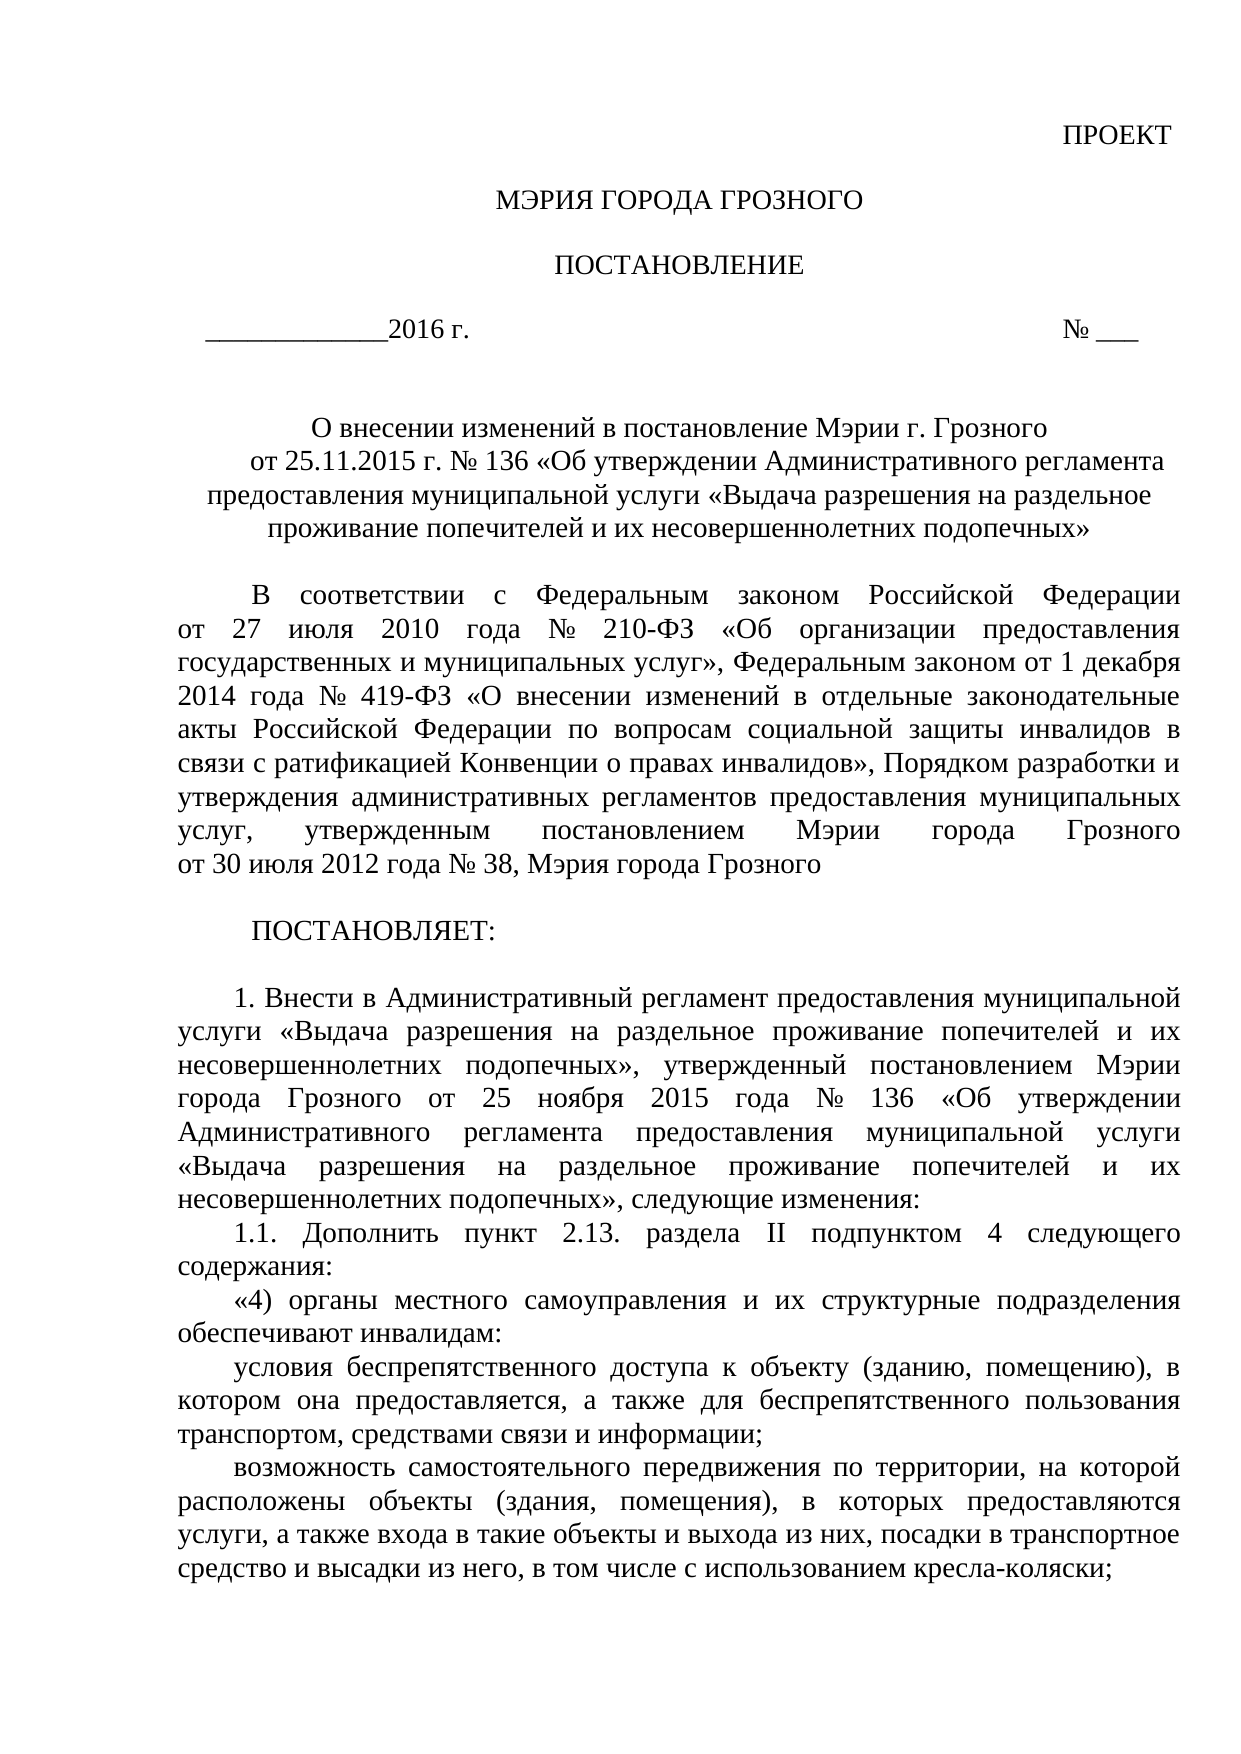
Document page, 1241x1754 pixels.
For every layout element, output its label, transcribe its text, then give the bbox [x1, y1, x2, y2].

text «4) органы местного самоуправления и их структурные подразделения обеспечивают инвалидам: [177, 1282, 1181, 1349]
text возможность самостоятельного передвижения по территории, на которой расположены объекты (здания, помещения), в которых предоставляются услуги, а также входа в такие объекты и выхода из них, посадки в транспортное средство и высадки из него, в том числе с использованием кресла-коляски; [177, 1449, 1181, 1584]
text условия беспрепятственного доступа к объекту (зданию, помещению), в котором она предоставляется, а также для беспрепятственного пользования транспортом, средствами связи и информации; [177, 1349, 1181, 1449]
text В соответствии с Федеральным законом Российской Федерации от 27 июля 2010 года № 210-ФЗ «Об организации предоставления государственных и муниципальных услуг», Федеральным законом от 1 декабря 2014 года № 419-ФЗ «О внесении изменений в отдельные законодательные акты Российской Федерации по вопросам социальной защиты инвалидов в связи с ратификацией Конвенции о правах инвалидов», Порядком разработки и утверждения административных регламентов предоставления муниципальных услуг, утвержденным постановлением Мэрии города Грозного от 30 июля 2012 года № 38, Мэрия города Грозного [177, 577, 1181, 879]
text МЭРИЯ ГОРОДА ГРОЗНОГО [177, 183, 1181, 215]
text ПРОЕКТ [988, 118, 1181, 151]
text _____________2016 г. № ___ [177, 312, 1181, 345]
text ПОСТАНОВЛЕНИЕ [177, 248, 1181, 280]
text от 25.11.2015 г. № 136 «Об утверждении Административного регламента предоставления муниципальной услуги «Выдача разрешения на раздельное проживание попечителей и их несовершеннолетних подопечных» [177, 443, 1181, 544]
text ПОСТАНОВЛЯЕТ: [177, 913, 1181, 946]
text 1.1. Дополнить пункт 2.13. раздела II подпунктом 4 следующего содержания: [177, 1215, 1181, 1282]
text 1. Внести в Административный регламент предоставления муниципальной услуги «Выдача разрешения на раздельное проживание попечителей и их несовершеннолетних подопечных», утвержденный постановлением Мэрии города Грозного от 25 ноября 2015 года № 136 «Об утверждении Административного регламента предоставления муниципальной услуги «Выдача разрешения на раздельное проживание попечителей и их несовершеннолетних подопечных», следующие изменения: [177, 980, 1181, 1215]
text О внесении изменений в постановление Мэрии г. Грозного [177, 410, 1181, 443]
